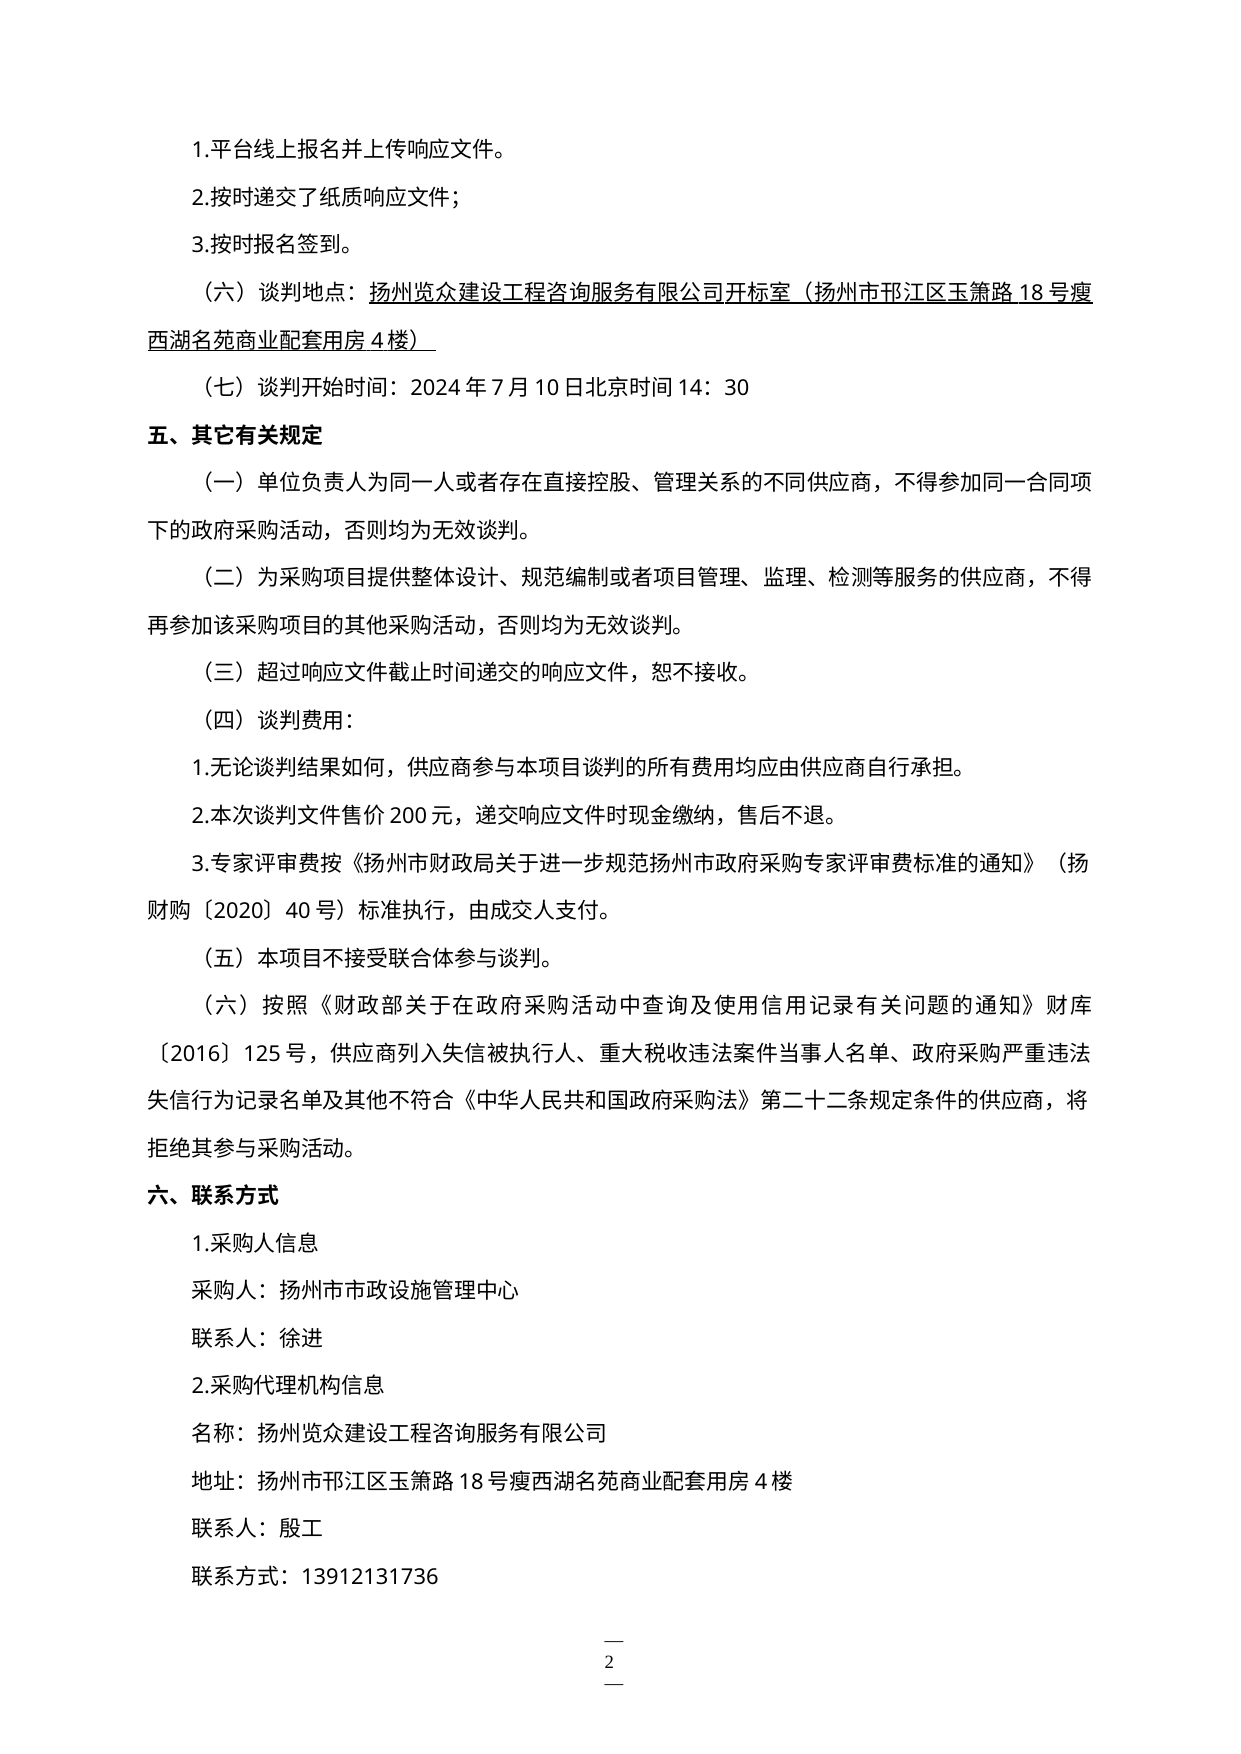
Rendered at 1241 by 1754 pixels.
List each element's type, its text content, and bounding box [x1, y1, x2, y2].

text 1.无论谈判结果如何，供应商参与本项目谈判的所有费用均应由供应商自行承担。 [148, 750, 1092, 782]
subtitle 五、其它有关规定 [148, 418, 1092, 449]
text 联系人：殷工 [148, 1511, 1092, 1543]
text （四）谈判费用： [148, 703, 1092, 734]
text 1.平台线上报名并上传响应文件。 [148, 132, 1092, 164]
text 3.按时报名签到。 [148, 227, 1092, 259]
text 联系人：徐进 [148, 1321, 1092, 1353]
text 地址：扬州市邗江区玉箫路18号瘦西湖名苑商业配套用房4楼 [148, 1464, 1092, 1495]
subtitle 六、联系方式 [148, 1178, 1092, 1210]
text （一）单位负责人为同一人或者存在直接控股、管理关系的不同供应商，不得参加同一合同项下的政府采购活动，否则均为无效谈判。 [148, 465, 1092, 544]
text 2.本次谈判文件售价200元，递交响应文件时现金缴纳，售后不退。 [148, 798, 1092, 830]
text 2.采购代理机构信息 [148, 1368, 1092, 1400]
text （七）谈判开始时间：2024年7月10日北京时间14：30 [148, 370, 1092, 402]
text （二）为采购项目提供整体设计、规范编制或者项目管理、监理、检测等服务的供应商，不得再参加该采购项目的其他采购活动，否则均为无效谈判。 [148, 560, 1092, 639]
text （五）本项目不接受联合体参与谈判。 [148, 941, 1092, 972]
text 名称：扬州览众建设工程咨询服务有限公司 [148, 1416, 1092, 1448]
text 采购人：扬州市市政设施管理中心 [148, 1273, 1092, 1305]
text 2.按时递交了纸质响应文件； [148, 180, 1092, 212]
text 联系方式：13912131736 [148, 1559, 1092, 1591]
text （六）按照《财政部关于在政府采购活动中查询及使用信用记录有关问题的通知》财库〔2016〕125号，供应商列入失信被执行人、重大税收违法案件当事人名单、政府采购严重违法失信行为记录名单及其他不符合《中华人民共和国政府采购法》第二十二条规定条件的供应商，将拒绝其参与采购活动。 [148, 988, 1092, 1163]
text （六）谈判地点：扬州览众建设工程咨询服务有限公司开标室（扬州市邗江区玉箫路18号瘦西湖名苑商业配套用房4楼） [148, 275, 1092, 354]
text 1.采购人信息 [148, 1226, 1092, 1258]
text 3.专家评审费按《扬州市财政局关于进一步规范扬州市政府采购专家评审费标准的通知》（扬财购〔2020〕40号）标准执行，由成交人支付。 [148, 846, 1092, 925]
text （三）超过响应文件截止时间递交的响应文件，恕不接收。 [148, 655, 1092, 687]
